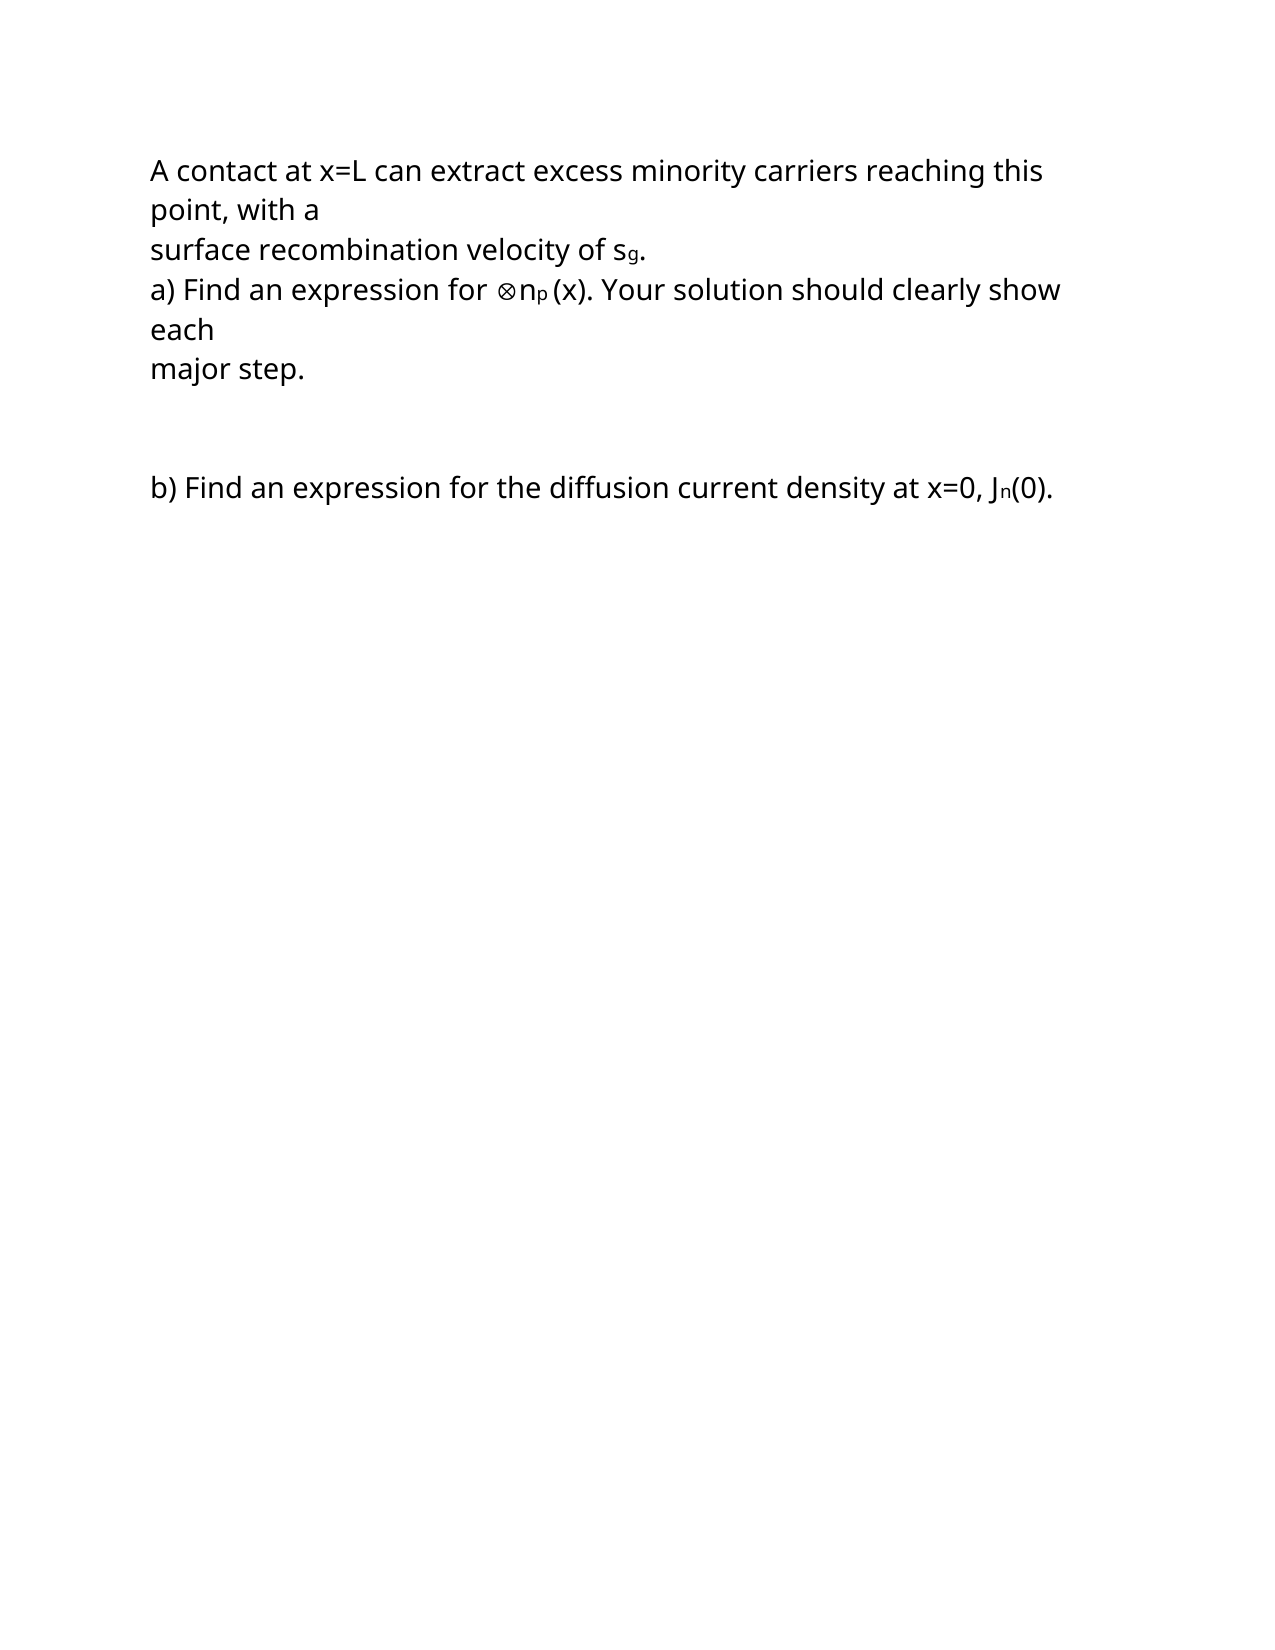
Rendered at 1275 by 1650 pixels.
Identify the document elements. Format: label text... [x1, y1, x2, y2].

text a) Find an expression for np (x). Your solution should clearly show each [150, 269, 1125, 348]
text A contact at x=L can extract excess minority carriers reaching this point, with a [150, 150, 1125, 229]
text surface recombination velocity of sg. [150, 229, 1125, 269]
text b) Find an expression for the diffusion current density at x=0, Jn(0). [150, 467, 1125, 507]
text major step. [150, 348, 1125, 388]
